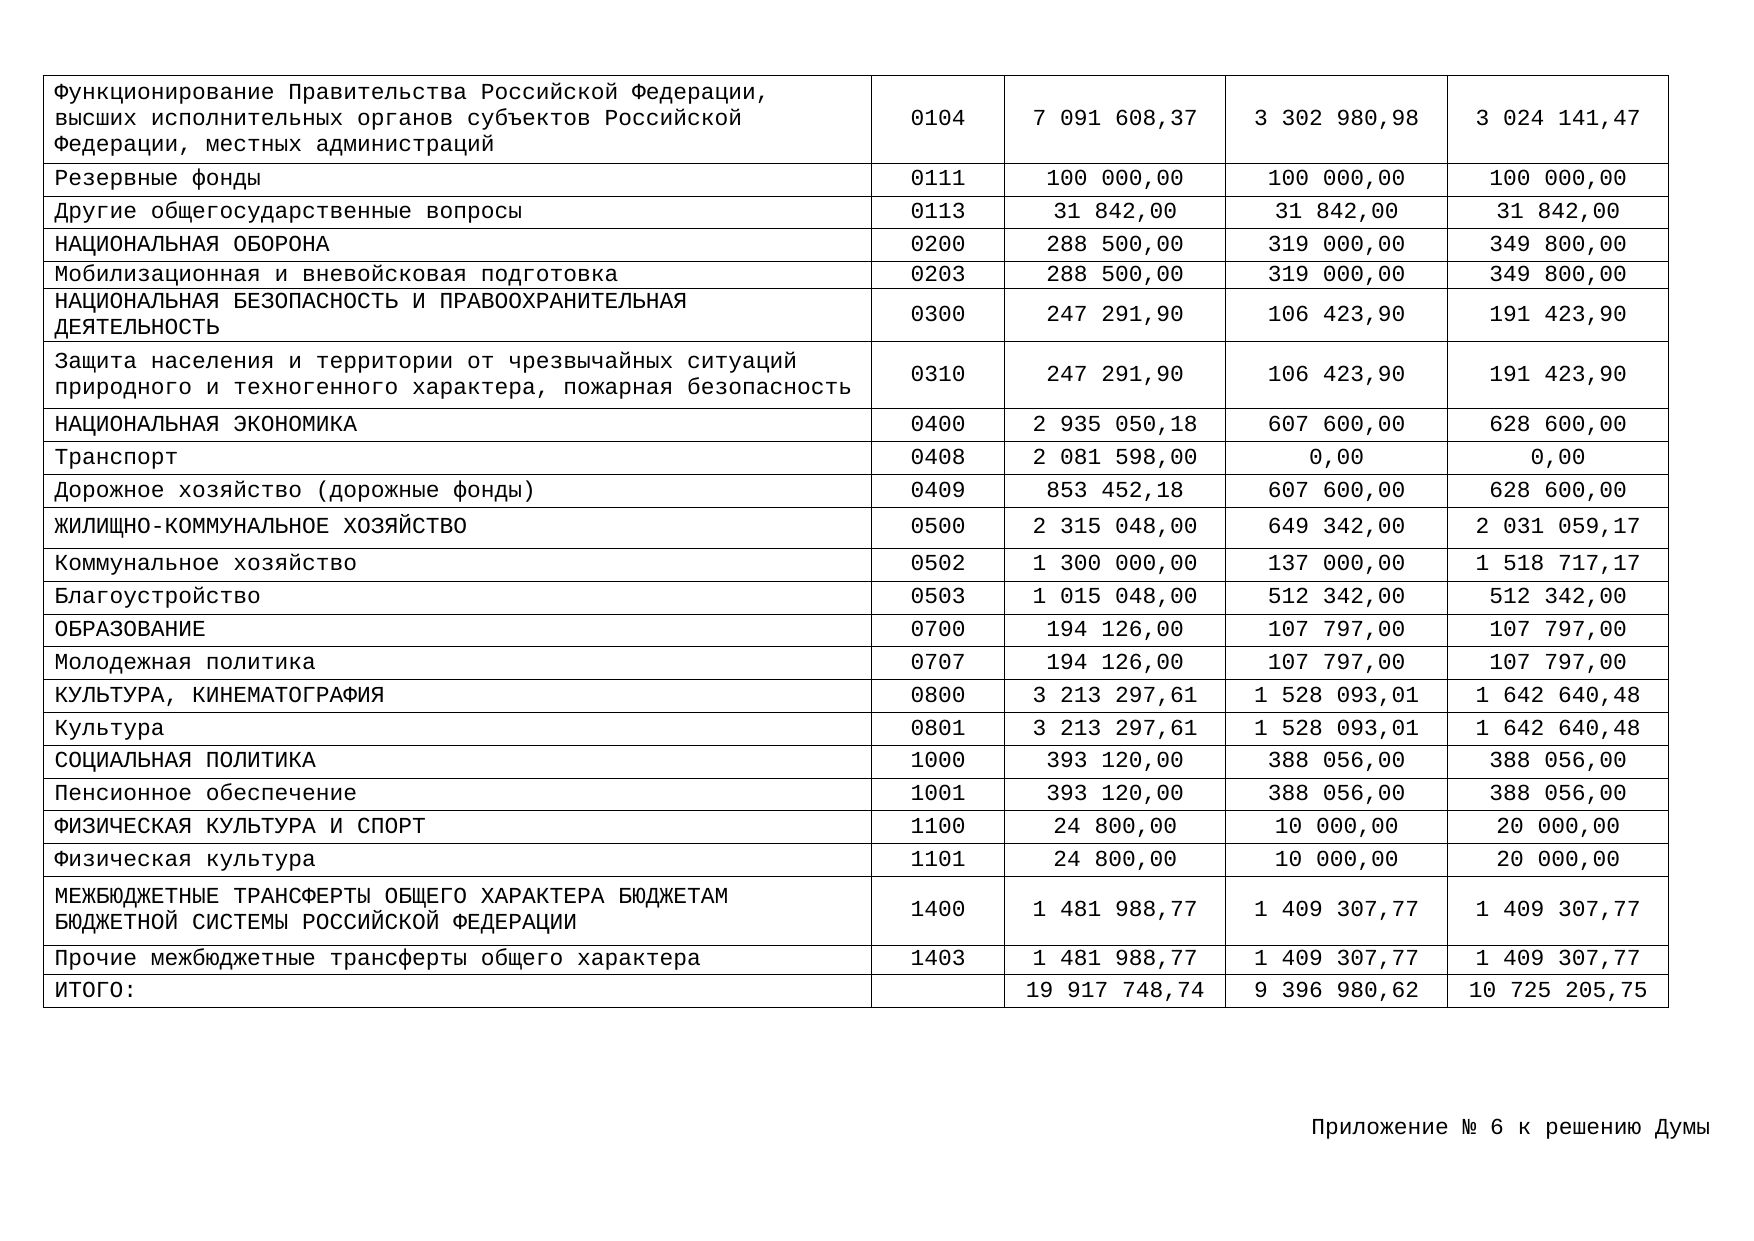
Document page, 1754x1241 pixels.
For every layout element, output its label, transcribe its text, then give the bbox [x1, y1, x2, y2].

table_cell 107 797,00 [1448, 647, 1668, 679]
table_cell 388 056,00 [1226, 746, 1447, 777]
table_cell Культура [44, 713, 871, 745]
table_cell 0113 [872, 197, 1004, 228]
table_cell 0111 [872, 164, 1004, 196]
table_cell НАЦИОНАЛЬНАЯ ОБОРОНА [44, 229, 871, 261]
table_cell 512 342,00 [1448, 582, 1668, 613]
table_cell 2 081 598,00 [1005, 442, 1225, 474]
table_cell 191 423,90 [1448, 342, 1668, 408]
table_cell Физическая культура [44, 844, 871, 876]
table_cell 393 120,00 [1005, 779, 1225, 810]
table_cell 1101 [872, 844, 1004, 876]
table_cell 194 126,00 [1005, 647, 1225, 679]
table_cell 0503 [872, 582, 1004, 613]
table_cell 628 600,00 [1448, 409, 1668, 441]
table_cell 100 000,00 [1226, 164, 1447, 196]
table_cell 0300 [872, 289, 1004, 341]
table_cell 319 000,00 [1226, 262, 1447, 288]
table_cell Молодежная политика [44, 647, 871, 679]
table_cell КУЛЬТУРА, КИНЕМАТОГРАФИЯ [44, 680, 871, 712]
table_cell 2 315 048,00 [1005, 508, 1225, 548]
table_cell 3 213 297,61 [1005, 713, 1225, 745]
table_cell 247 291,90 [1005, 342, 1225, 408]
table_cell 512 342,00 [1226, 582, 1447, 613]
table_cell 100 000,00 [1448, 164, 1668, 196]
table_cell 0800 [872, 680, 1004, 712]
table_cell 0310 [872, 342, 1004, 408]
table_cell 107 797,00 [1226, 647, 1447, 679]
table_cell 0801 [872, 713, 1004, 745]
table_cell 0104 [872, 76, 1004, 163]
table_cell НАЦИОНАЛЬНАЯ ЭКОНОМИКА [44, 409, 871, 441]
table_cell 10 725 205,75 [1448, 975, 1668, 1007]
table_cell 388 056,00 [1226, 779, 1447, 810]
table_cell 0500 [872, 508, 1004, 548]
table_cell 1100 [872, 811, 1004, 843]
table_cell 649 342,00 [1226, 508, 1447, 548]
table_cell 1 409 307,77 [1226, 877, 1447, 944]
table_cell 106 423,90 [1226, 342, 1447, 408]
table_cell 247 291,90 [1005, 289, 1225, 341]
table_cell Коммунальное хозяйство [44, 549, 871, 581]
table_cell Защита населения и территории от чрезвычайных ситуаций природного и техногенного характера, пожарная безопасность [44, 342, 871, 408]
table_cell 0502 [872, 549, 1004, 581]
table_cell 31 842,00 [1005, 197, 1225, 228]
table_cell 0700 [872, 615, 1004, 646]
table_cell 0200 [872, 229, 1004, 261]
table_cell 1 481 988,77 [1005, 877, 1225, 944]
table_cell 0400 [872, 409, 1004, 441]
table_cell 1001 [872, 779, 1004, 810]
table_cell 388 056,00 [1448, 779, 1668, 810]
table_cell 2 935 050,18 [1005, 409, 1225, 441]
table_cell 0408 [872, 442, 1004, 474]
table_cell 19 917 748,74 [1005, 975, 1225, 1007]
table_cell Благоустройство [44, 582, 871, 613]
table_cell 388 056,00 [1448, 746, 1668, 777]
text Приложение № 6 к решению Думы [44, 1116, 1709, 1142]
table_cell 31 842,00 [1448, 197, 1668, 228]
table_cell 107 797,00 [1226, 615, 1447, 646]
table_cell 1 528 093,01 [1226, 680, 1447, 712]
table_cell 7 091 608,37 [1005, 76, 1225, 163]
table_cell 10 000,00 [1226, 811, 1447, 843]
table_cell 1403 [872, 946, 1004, 974]
table_cell МЕЖБЮДЖЕТНЫЕ ТРАНСФЕРТЫ ОБЩЕГО ХАРАКТЕРА БЮДЖЕТАМ БЮДЖЕТНОЙ СИСТЕМЫ РОССИЙСКОЙ ФЕДЕРАЦИИ [44, 877, 871, 944]
table_cell 1 642 640,48 [1448, 680, 1668, 712]
table_cell 107 797,00 [1448, 615, 1668, 646]
table_cell 1 481 988,77 [1005, 946, 1225, 974]
table_cell НАЦИОНАЛЬНАЯ БЕЗОПАСНОСТЬ И ПРАВООХРАНИТЕЛЬНАЯ ДЕЯТЕЛЬНОСТЬ [44, 289, 871, 341]
table_cell 100 000,00 [1005, 164, 1225, 196]
table_cell Пенсионное обеспечение [44, 779, 871, 810]
table_cell 1400 [872, 877, 1004, 944]
table_cell [872, 975, 1004, 1007]
table_cell 853 452,18 [1005, 475, 1225, 507]
table_cell 319 000,00 [1226, 229, 1447, 261]
table_cell 0409 [872, 475, 1004, 507]
table_cell 1 409 307,77 [1226, 946, 1447, 974]
table_cell 194 126,00 [1005, 615, 1225, 646]
table_cell 3 213 297,61 [1005, 680, 1225, 712]
table_cell 2 031 059,17 [1448, 508, 1668, 548]
table_cell 24 800,00 [1005, 844, 1225, 876]
table_cell 191 423,90 [1448, 289, 1668, 341]
table_cell Резервные фонды [44, 164, 871, 196]
table_cell 1 409 307,77 [1448, 946, 1668, 974]
table_cell 0,00 [1448, 442, 1668, 474]
table_cell 1 409 307,77 [1448, 877, 1668, 944]
table_cell Мобилизационная и вневойсковая подготовка [44, 262, 871, 288]
table_cell 1 518 717,17 [1448, 549, 1668, 581]
table_cell Прочие межбюджетные трансферты общего характера [44, 946, 871, 974]
table_cell ИТОГО: [44, 975, 871, 1007]
table_cell 31 842,00 [1226, 197, 1447, 228]
table_cell 1 015 048,00 [1005, 582, 1225, 613]
table_cell 10 000,00 [1226, 844, 1447, 876]
table_cell 288 500,00 [1005, 229, 1225, 261]
table_cell 137 000,00 [1226, 549, 1447, 581]
table_cell 1 300 000,00 [1005, 549, 1225, 581]
table_cell Транспорт [44, 442, 871, 474]
table_cell 1 642 640,48 [1448, 713, 1668, 745]
table_cell 607 600,00 [1226, 409, 1447, 441]
table_cell 9 396 980,62 [1226, 975, 1447, 1007]
table_cell 0707 [872, 647, 1004, 679]
table_cell 0,00 [1226, 442, 1447, 474]
table_cell 3 302 980,98 [1226, 76, 1447, 163]
table_cell 3 024 141,47 [1448, 76, 1668, 163]
table_cell 607 600,00 [1226, 475, 1447, 507]
table_cell Дорожное хозяйство (дорожные фонды) [44, 475, 871, 507]
table_cell СОЦИАЛЬНАЯ ПОЛИТИКА [44, 746, 871, 777]
table_cell ЖИЛИЩНО-КОММУНАЛЬНОЕ ХОЗЯЙСТВО [44, 508, 871, 548]
table_cell Другие общегосударственные вопросы [44, 197, 871, 228]
table_cell 0203 [872, 262, 1004, 288]
table_cell 349 800,00 [1448, 229, 1668, 261]
table_cell ОБРАЗОВАНИЕ [44, 615, 871, 646]
table_cell 24 800,00 [1005, 811, 1225, 843]
table_cell 349 800,00 [1448, 262, 1668, 288]
table_cell 106 423,90 [1226, 289, 1447, 341]
table_cell 628 600,00 [1448, 475, 1668, 507]
table_cell ФИЗИЧЕСКАЯ КУЛЬТУРА И СПОРТ [44, 811, 871, 843]
table_cell 1000 [872, 746, 1004, 777]
table_cell 20 000,00 [1448, 811, 1668, 843]
table_cell 20 000,00 [1448, 844, 1668, 876]
table_cell Функционирование Правительства Российской Федерации, высших исполнительных органов субъектов Российской Федерации, местных администраций [44, 76, 871, 163]
table_cell 288 500,00 [1005, 262, 1225, 288]
table_cell 393 120,00 [1005, 746, 1225, 777]
table_cell 1 528 093,01 [1226, 713, 1447, 745]
